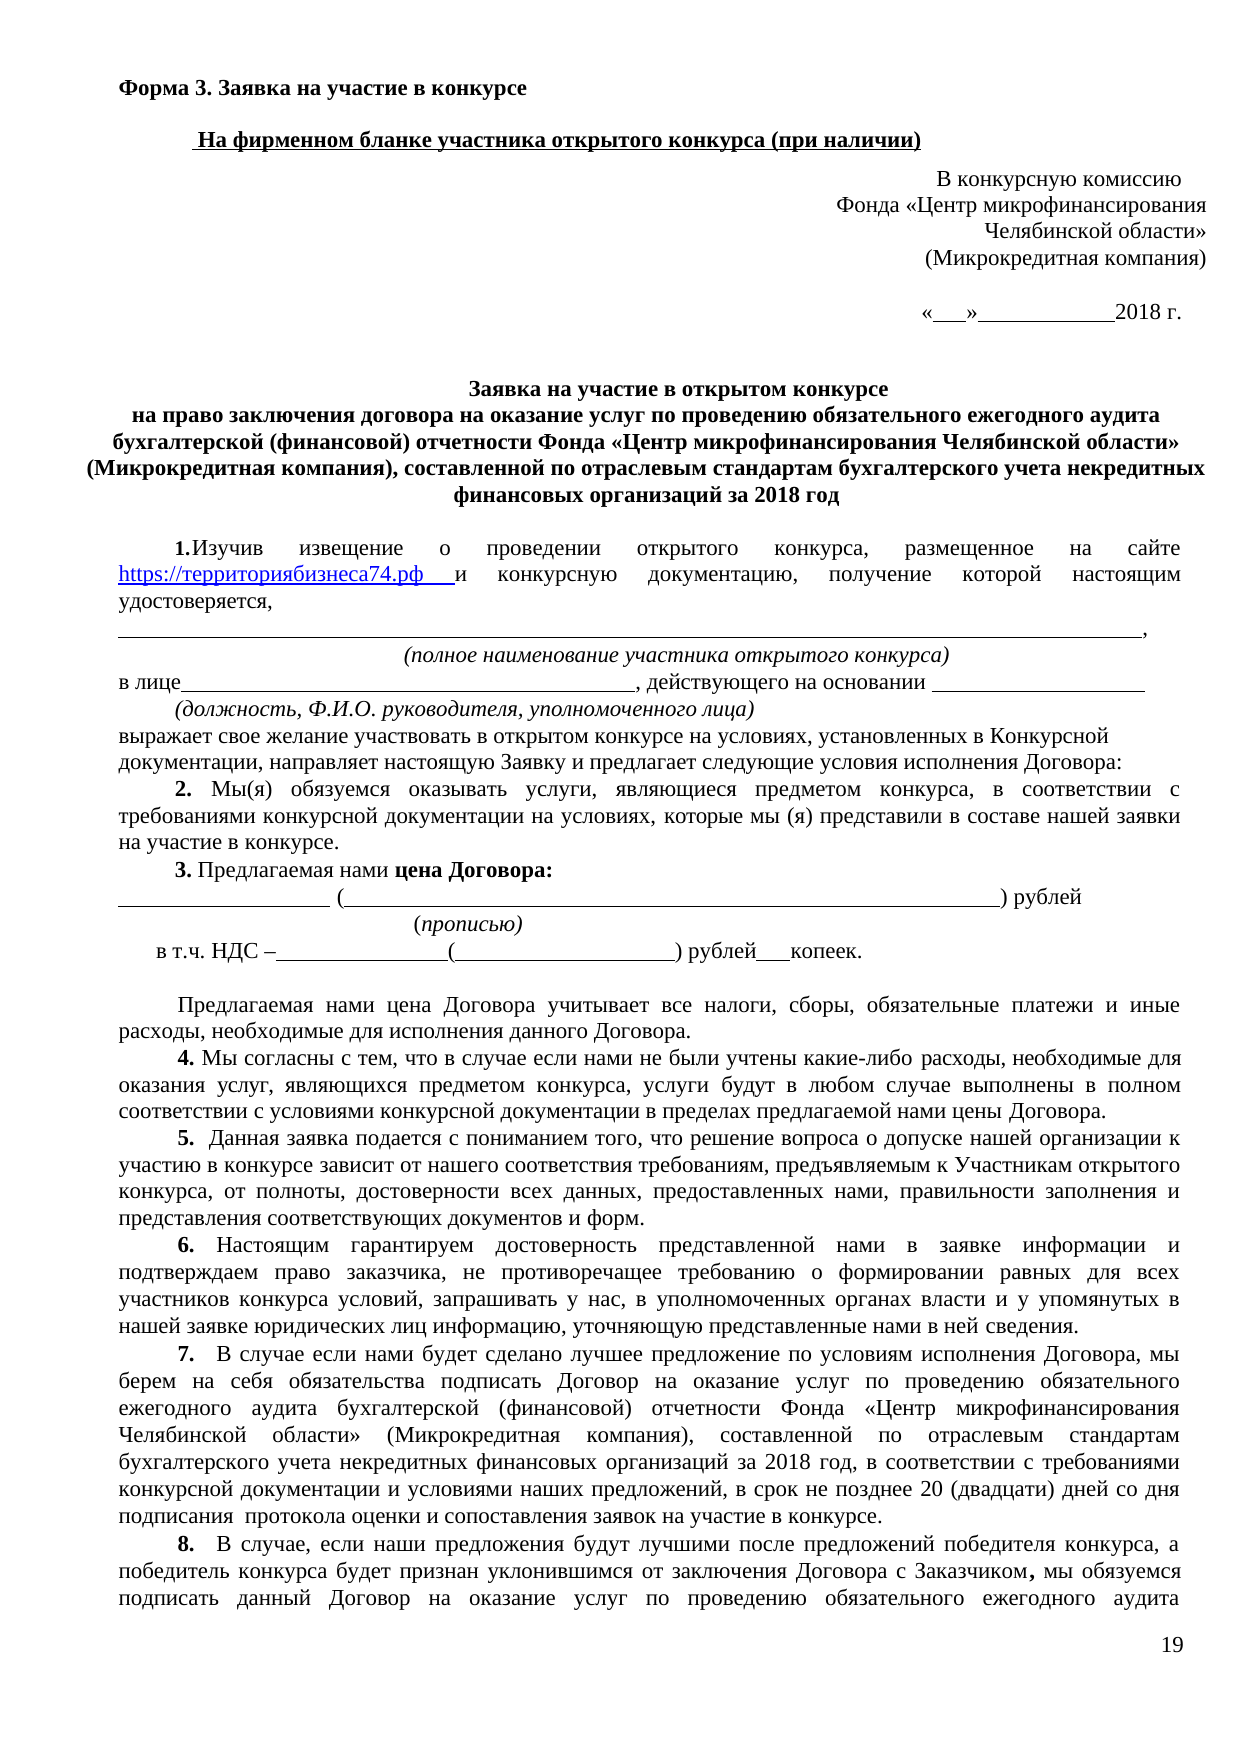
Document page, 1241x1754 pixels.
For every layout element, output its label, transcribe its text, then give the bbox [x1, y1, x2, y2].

text Предлагаемая нами цена Договора учитывает все налоги, сборы, обязательные платежи и иные расходы, необходимые для исполнения данного Договора. [118, 991, 1181, 1044]
list Мы согласны с тем, что в случае если нами не были учтены какие-либо расходы, необходимые для оказания услуг, являющихся предметом конкурса, услуги будут в любом случае выполнены в полном соответствии с условиями конкурсной документации в пределах предлагаемой нами цены Договора. [118, 1044, 1182, 1124]
text (Микрокредитная компания) [735, 244, 1207, 270]
list Мы(я) обязуемся оказывать услуги, являющиеся предметом конкурса, в соответствии с требованиями конкурсной документации на условиях, которые мы (я) представили в составе нашей заявки на участие в конкурсе. [118, 775, 1182, 855]
text в т.ч. НДС – ( ) рублей копеек. [156, 937, 1207, 963]
list Изучив извещение о проведении открытого конкурса, размещенное на сайте и конкурсную документацию, получение которой настоящим удостоверяется, [118, 534, 1182, 613]
text на право заключения договора на оказание услуг по проведению обязательного ежегодного аудита бухгалтерской (финансовой) отчетности Фонда «Центр микрофинансирования Челябинской области» (Микрокредитная компания), составленной по отраслевым стандартам бухгалтерского учета некредитных финансовых организаций за 2018 год [85, 402, 1207, 507]
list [118, 1530, 1181, 1611]
text В конкурсную комиссию [85, 165, 1182, 191]
text в лице , действующего на основании [118, 668, 1207, 694]
list Настоящим гарантируем достоверность представленной нами в заявке информации и подтверждаем право заказчика, не противоречащее требованию о формировании равных для всех участников конкурса условий, запрашивать у нас, в уполномоченных органах власти и у упомянутых в нашей заявке юридических лиц информацию, уточняющую представленные нами в ней сведения. [118, 1231, 1181, 1339]
list В случае если нами будет сделано лучшее предложение по условиям исполнения Договора, мы берем на себя обязательства подписать Договор на оказание услуг по проведению обязательного ежегодного аудита бухгалтерской (финансовой) отчетности Фонда «Центр микрофинансирования Челябинской области» (Микрокредитная компания), составленной по отраслевым стандартам бухгалтерского учета некредитных финансовых организаций за 2018 год, в соответствии с требованиями конкурсной документации и условиями наших предложений, в срок не позднее 20 (двадцати) дней со дня подписания протокола оценки и сопоставления заявок на участие в конкурсе. [118, 1340, 1181, 1529]
text « » 2018 г. [85, 298, 1182, 324]
subtitle Форма 3. Заявка на участие в конкурсе [118, 73, 1207, 100]
text выражает свое желание участвовать в открытом конкурсе на условиях, установленных в Конкурсной документации, направляет настоящую Заявку и предлагает следующие условия исполнения Договора: [118, 722, 1207, 775]
list Предлагаемая нами цена Договора: [174, 856, 1207, 882]
text Фонда «Центр микрофинансирования Челябинской области» [735, 191, 1207, 244]
subtitle Заявка на участие в открытом конкурсе [468, 375, 1207, 402]
list Данная заявка подается с пониманием того, что решение вопроса о допуске нашей организации к участию в конкурсе зависит от нашего соответствия требованиям, предъявляемым к Участникам открытого конкурса, от полноты, достоверности всех данных, предоставленных нами, правильности заполнения и представления соответствующих документов и форм. [118, 1124, 1182, 1230]
text (прописью) [413, 910, 1207, 936]
text (полное наименование участника открытого конкурса) [403, 641, 1207, 667]
text На фирменном бланке участника открытого конкурса (при наличии) [192, 126, 1207, 152]
text ( ) рублей [118, 883, 1207, 909]
text (должность, Ф.И.О. руководителя, уполномоченного лица) [174, 695, 1207, 721]
text , [118, 614, 1207, 640]
